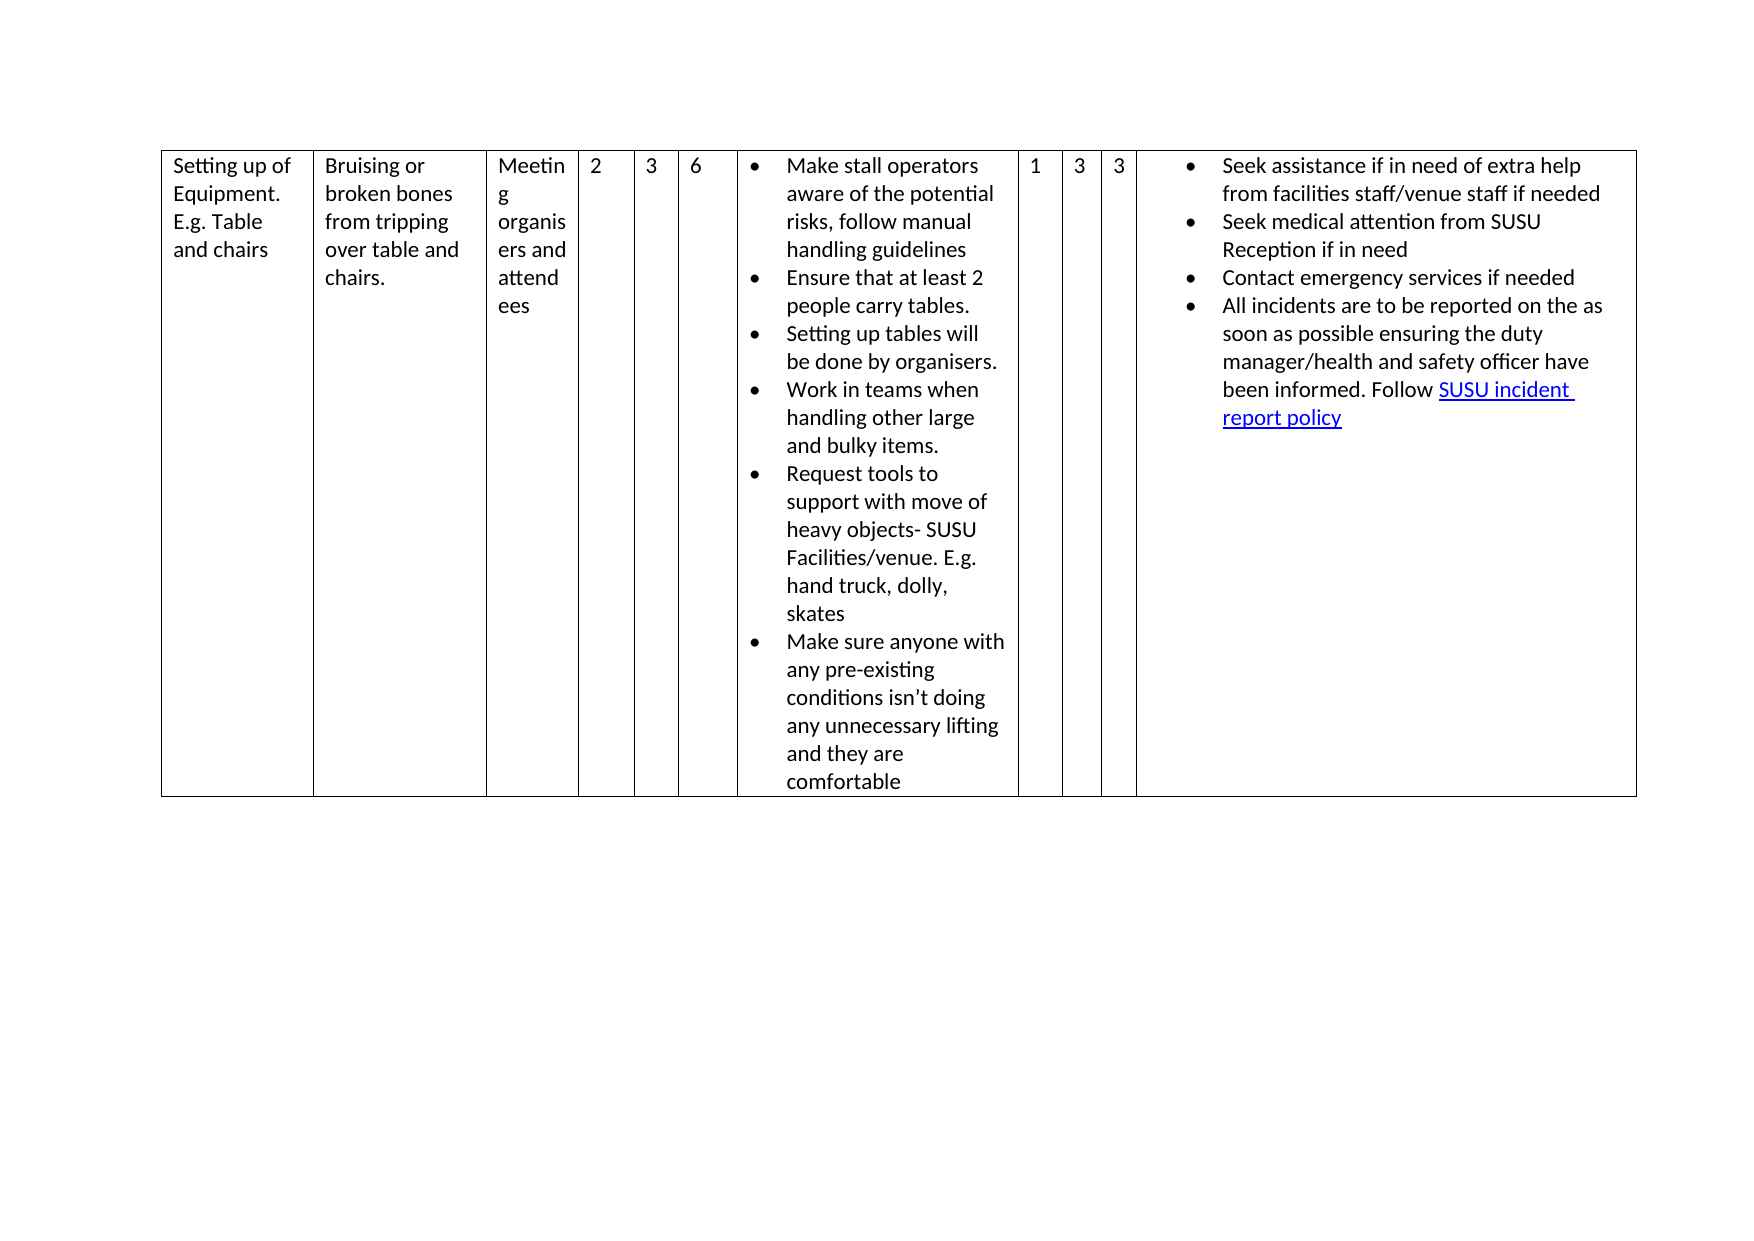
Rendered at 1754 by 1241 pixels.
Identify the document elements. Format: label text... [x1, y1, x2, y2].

table_cell 3 [635, 151, 678, 796]
table_cell Seek assistance if in need of extra help from facilities staff/venue staff if needed Seek medical attention from SUSU Reception if in need Contact emergency services if needed All incidents are to be reported on the as soon as possible ensuring the duty manager/health and safety officer have been informed. Follow SUSU incident report policy [1137, 151, 1636, 796]
table_cell 3 [1063, 151, 1101, 796]
table_cell Setting up of Equipment. E.g. Table and chairs [162, 151, 313, 796]
table_cell Make stall operators aware of the potential risks, follow manual handling guidelines Ensure that at least 2 people carry tables. Setting up tables will be done by organisers. Work in teams when handling other large and bulky items. Request tools to support with move of heavy objects- SUSU Facilities/venue. E.g. hand truck, dolly, skates Make sure anyone with any pre-existing conditions isn’t doing any unnecessary lifting and they are comfortable [738, 151, 1018, 796]
table_cell 3 [1102, 151, 1136, 796]
table_cell 2 [579, 151, 634, 796]
table_cell Meeting organisers and attendees [487, 151, 578, 796]
table_cell Bruising or broken bones from tripping over table and chairs. [314, 151, 486, 796]
table_cell 6 [679, 151, 737, 796]
table_cell 1 [1019, 151, 1062, 796]
